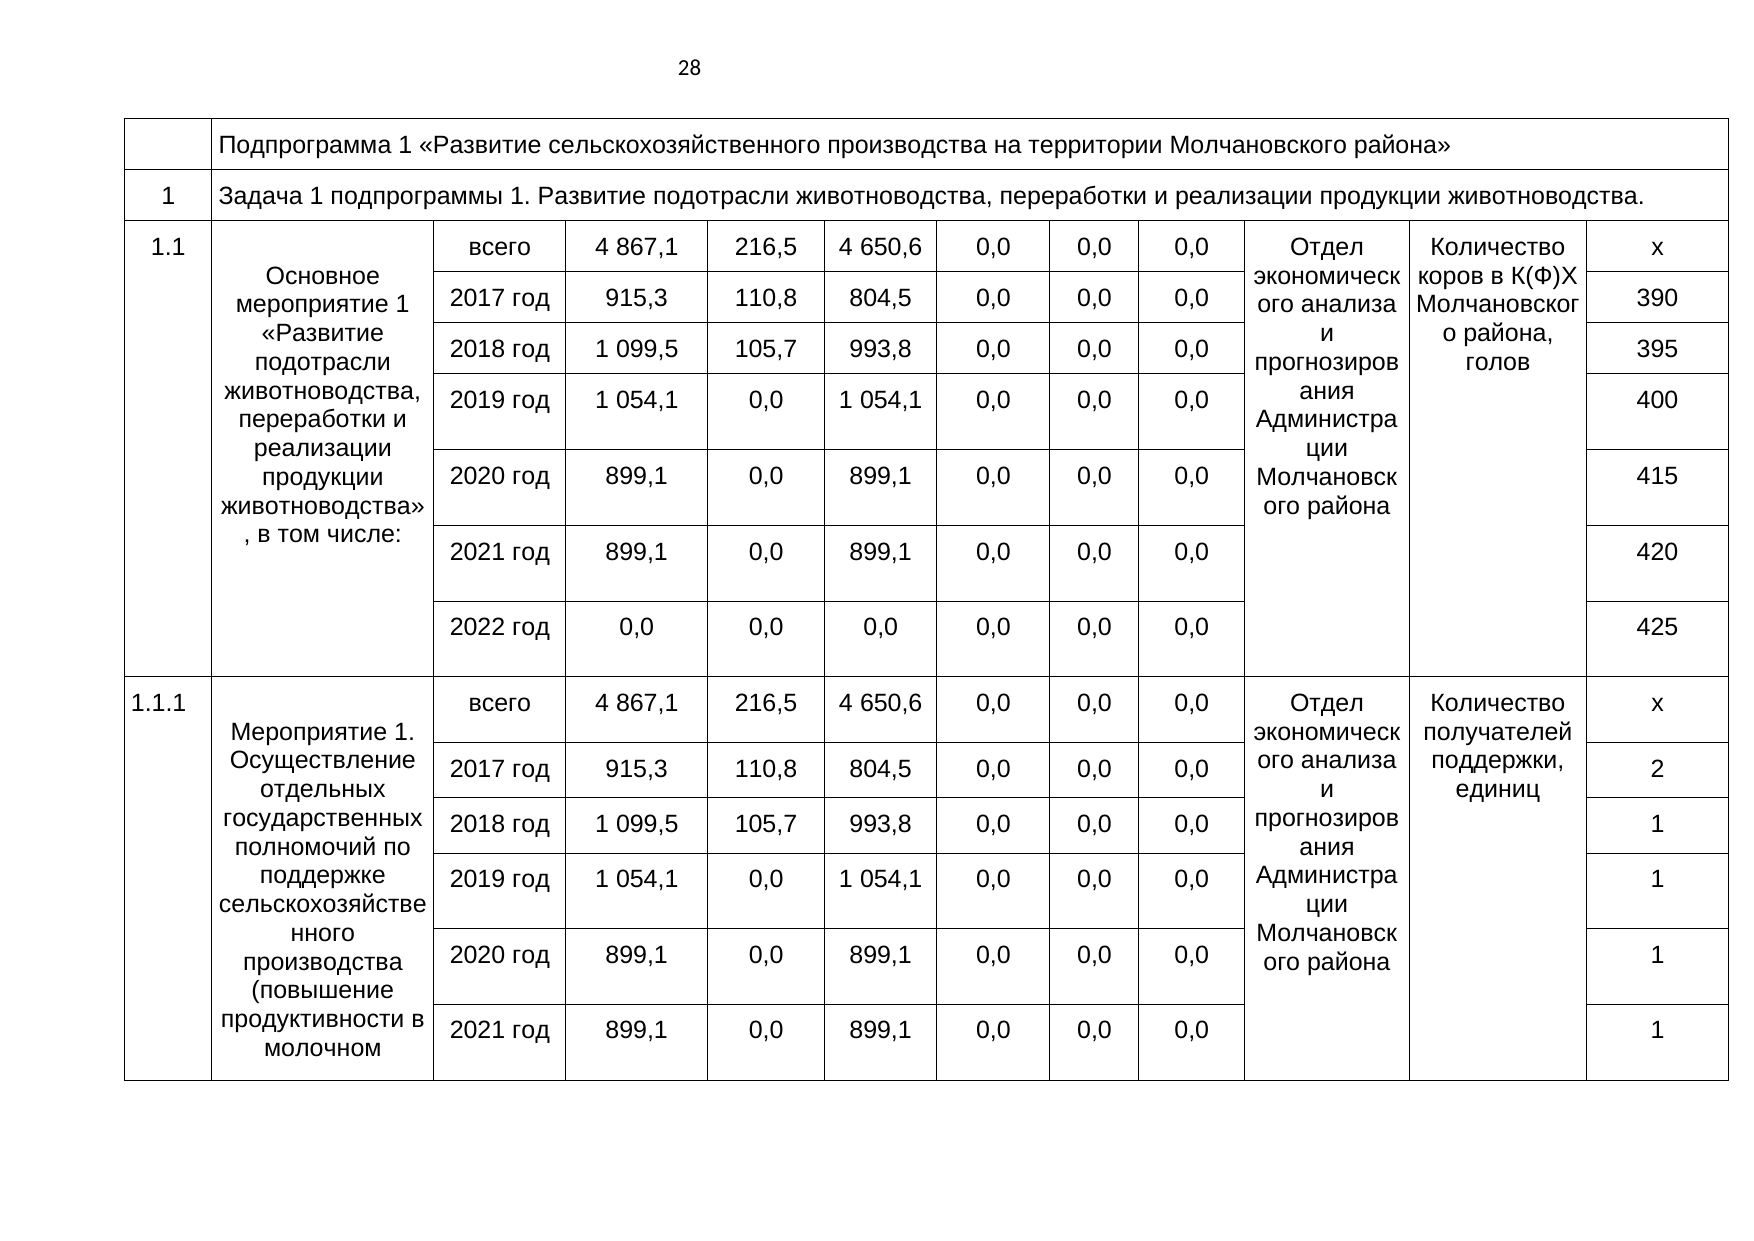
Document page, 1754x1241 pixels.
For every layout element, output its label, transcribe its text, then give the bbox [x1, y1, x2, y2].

table_cell 2019 год [434, 374, 565, 449]
table_cell 0,0 [708, 450, 824, 525]
table_cell 2017 год [434, 272, 565, 322]
table_cell 2021 год [434, 1005, 565, 1079]
table_cell 2 [1587, 743, 1728, 797]
table_cell 0,0 [708, 602, 824, 676]
table_cell 0,0 [1050, 854, 1138, 928]
table_cell 1 054,1 [566, 854, 707, 928]
table_cell Количество коров в К(Ф)Х Молчановского района, голов [1410, 221, 1586, 676]
table_cell 0,0 [708, 374, 824, 449]
table_cell 804,5 [825, 743, 936, 797]
table_cell 1.1.1 [125, 677, 211, 1079]
table_cell 105,7 [708, 323, 824, 373]
table_cell 993,8 [825, 323, 936, 373]
table_cell 420 [1587, 526, 1728, 601]
table_cell 0,0 [708, 526, 824, 601]
table_cell Мероприятие 1. Осуществление отдельных государственных полномочий по поддержке сельскохозяйственного производства (повышение продуктивности в молочном скотоводстве) [212, 677, 433, 1079]
table_cell 0,0 [708, 929, 824, 1004]
table_cell 0,0 [1050, 743, 1138, 797]
table_cell 395 [1587, 323, 1728, 373]
table_cell 0,0 [1050, 929, 1138, 1004]
table_cell 993,8 [825, 798, 936, 852]
table_cell 0,0 [1139, 272, 1244, 322]
table_cell 1 [1587, 1005, 1728, 1079]
table_cell 105,7 [708, 798, 824, 852]
table_cell [125, 119, 211, 169]
table_cell 390 [1587, 272, 1728, 322]
table_cell 0,0 [937, 374, 1049, 449]
table_cell 0,0 [937, 526, 1049, 601]
table_cell 2020 год [434, 929, 565, 1004]
table_cell х [1587, 677, 1728, 742]
table_cell 0,0 [937, 272, 1049, 322]
table_cell 915,3 [566, 272, 707, 322]
table_cell 216,5 [708, 677, 824, 742]
table_cell 4 650,6 [825, 221, 936, 271]
table_cell 0,0 [1139, 602, 1244, 676]
table_cell 0,0 [937, 929, 1049, 1004]
table_cell всего [434, 677, 565, 742]
table_cell 1 [125, 170, 211, 220]
table_cell 400 [1587, 374, 1728, 449]
table_cell 4 650,6 [825, 677, 936, 742]
table_cell 0,0 [1139, 374, 1244, 449]
table_cell 0,0 [708, 854, 824, 928]
table_cell 0,0 [1050, 374, 1138, 449]
table_cell 0,0 [1139, 1005, 1244, 1079]
table_cell 1 099,5 [566, 323, 707, 373]
table_cell 0,0 [1139, 221, 1244, 271]
table_cell 0,0 [1139, 526, 1244, 601]
table_cell 415 [1587, 450, 1728, 525]
table_cell Отдел экономического анализа и прогнозирования Администрации Молчановского района [1245, 221, 1409, 676]
table_cell 110,8 [708, 272, 824, 322]
table_cell 0,0 [1050, 677, 1138, 742]
table_cell 804,5 [825, 272, 936, 322]
table_cell 0,0 [1050, 1005, 1138, 1079]
table_cell 0,0 [937, 450, 1049, 525]
table_cell 0,0 [937, 221, 1049, 271]
table_cell 4 867,1 [566, 677, 707, 742]
table_cell 899,1 [825, 450, 936, 525]
table_cell x [1587, 221, 1728, 271]
table_cell 1 054,1 [825, 854, 936, 928]
table_cell 0,0 [937, 602, 1049, 676]
table_cell 1 054,1 [566, 374, 707, 449]
table_cell 899,1 [566, 1005, 707, 1079]
table_cell 0,0 [1050, 450, 1138, 525]
table_cell Количество получателей поддержки, единиц [1410, 677, 1586, 1079]
table_cell 1 099,5 [566, 798, 707, 852]
table_cell 110,8 [708, 743, 824, 797]
table_cell 0,0 [937, 677, 1049, 742]
table_cell 2022 год [434, 602, 565, 676]
table_cell 0,0 [1050, 602, 1138, 676]
table_cell 0,0 [1139, 854, 1244, 928]
table_cell 0,0 [1139, 929, 1244, 1004]
table_cell 0,0 [1139, 677, 1244, 742]
table_cell 0,0 [1050, 272, 1138, 322]
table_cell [1245, 677, 1409, 1079]
table_cell 0,0 [1139, 798, 1244, 852]
table_cell 899,1 [825, 1005, 936, 1079]
table_cell 2017 год [434, 743, 565, 797]
table_cell 4 867,1 [566, 221, 707, 271]
table_cell 0,0 [1139, 743, 1244, 797]
table_cell 899,1 [566, 450, 707, 525]
table_cell 0,0 [937, 743, 1049, 797]
table_cell 0,0 [1050, 798, 1138, 852]
table_cell 216,5 [708, 221, 824, 271]
table_cell 425 [1587, 602, 1728, 676]
table_cell 0,0 [708, 1005, 824, 1079]
table_cell Задача 1 подпрограммы 1. Развитие подотрасли животноводства, переработки и реализации продукции животноводства. [212, 170, 1728, 220]
table_cell 2021 год [434, 526, 565, 601]
table_cell 0,0 [937, 323, 1049, 373]
table_cell 0,0 [1139, 323, 1244, 373]
table_cell 0,0 [937, 798, 1049, 852]
table_cell 0,0 [937, 1005, 1049, 1079]
table_cell 899,1 [825, 526, 936, 601]
table_cell 1 [1587, 854, 1728, 928]
table_cell 1.1 [125, 221, 211, 676]
table_cell 0,0 [1050, 526, 1138, 601]
table_cell 1 [1587, 929, 1728, 1004]
table_cell 899,1 [566, 929, 707, 1004]
table_cell 0,0 [1139, 450, 1244, 525]
table_cell 2020 год [434, 450, 565, 525]
table_cell 2018 год [434, 323, 565, 373]
table_cell Подпрограмма 1 «Развитие сельскохозяйственного производства на территории Молчановского района» [212, 119, 1728, 169]
table_cell 899,1 [566, 526, 707, 601]
table_cell 899,1 [825, 929, 936, 1004]
table_cell Основное мероприятие 1 «Развитие подотрасли животноводства, переработки и реализации продукции животноводства», в том числе: [212, 221, 433, 676]
table_cell 1 [1587, 798, 1728, 852]
table_cell 2018 год [434, 798, 565, 852]
table_cell 0,0 [1050, 323, 1138, 373]
table_cell 0,0 [825, 602, 936, 676]
table_cell 0,0 [1050, 221, 1138, 271]
table_cell 0,0 [937, 854, 1049, 928]
table_cell 2019 год [434, 854, 565, 928]
table_cell 0,0 [566, 602, 707, 676]
table_cell всего [434, 221, 565, 271]
table_cell 915,3 [566, 743, 707, 797]
table_cell 1 054,1 [825, 374, 936, 449]
